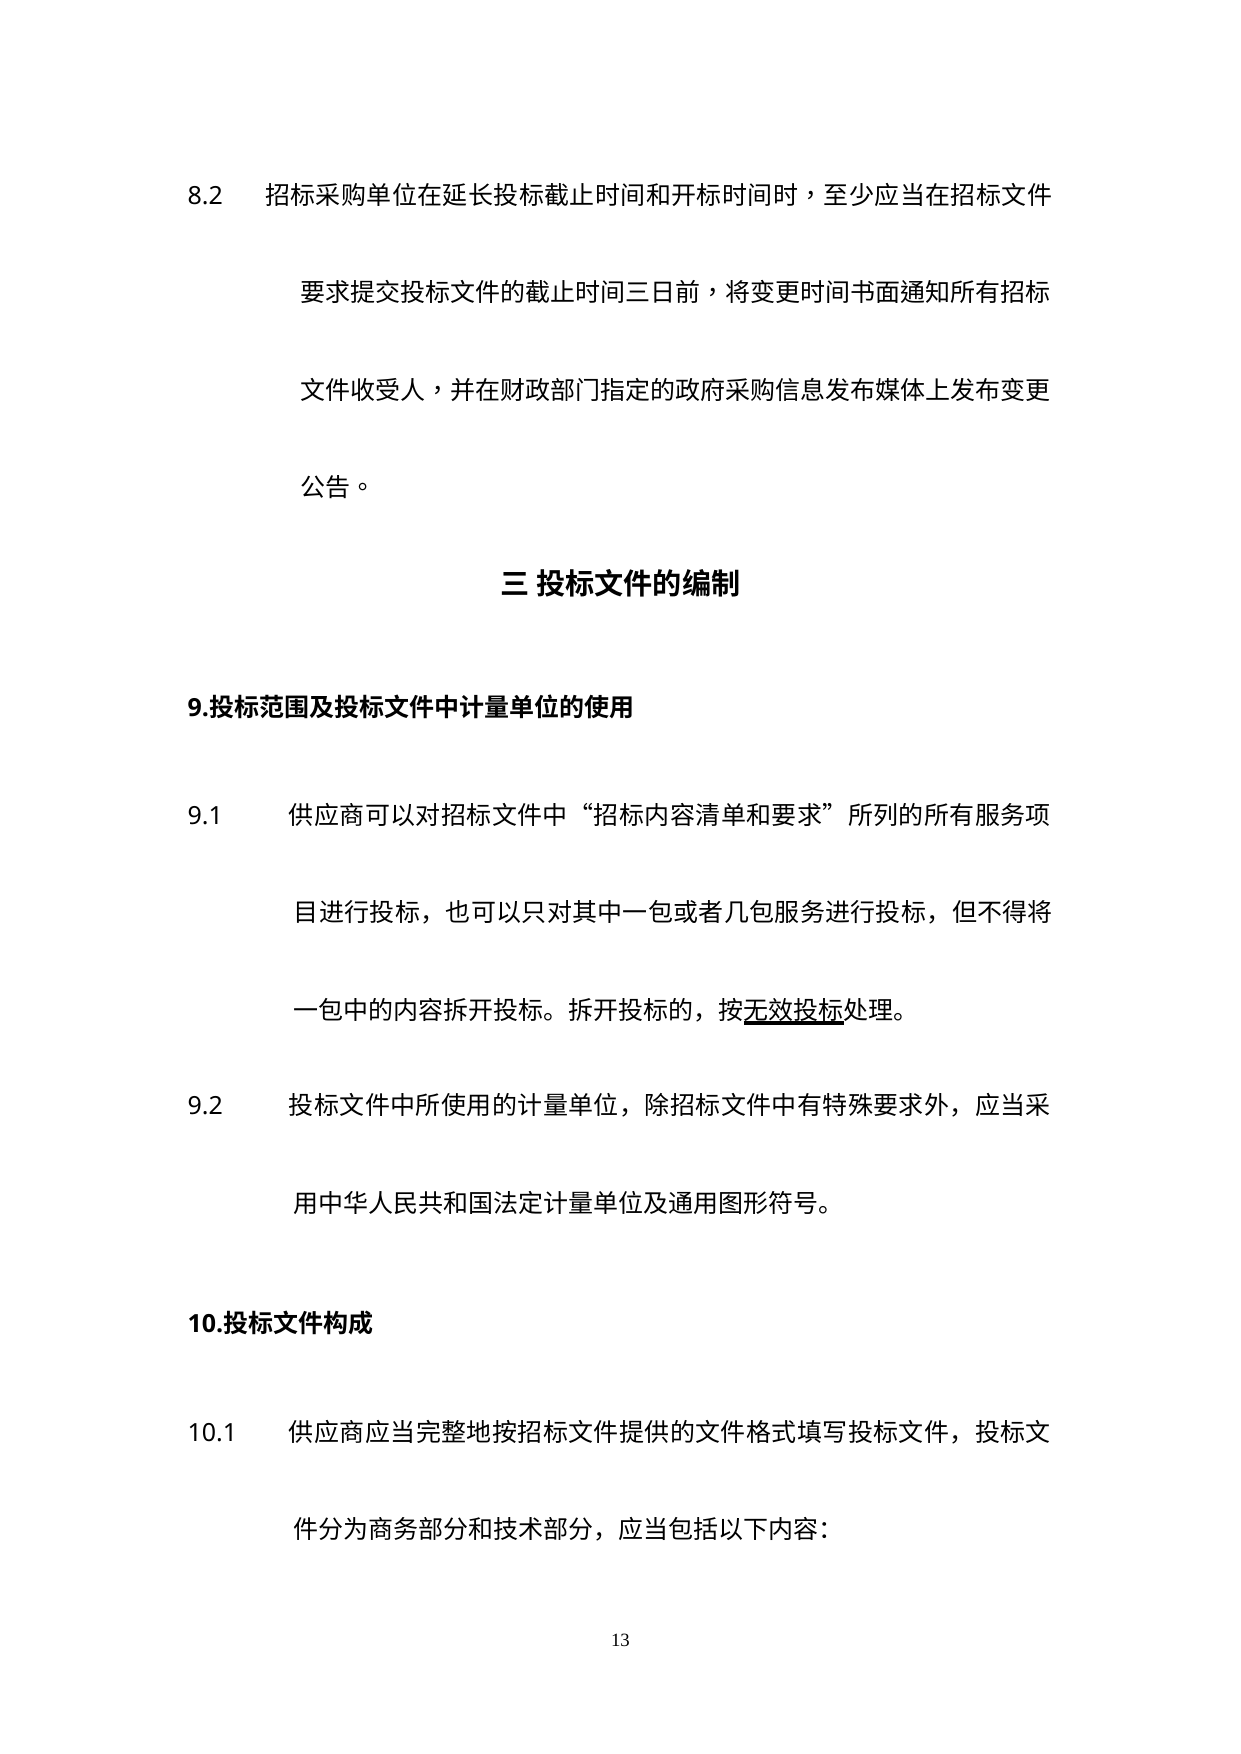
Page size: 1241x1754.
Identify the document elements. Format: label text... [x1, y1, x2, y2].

text 10.1 供应商应当完整地按招标文件提供的文件格式填写投标文件，投标文件分为商务部分和技术部分，应当包括以下内容： [187, 1398, 1053, 1560]
text 9.1 供应商可以对招标文件中“招标内容清单和要求”所列的所有服务项目进行投标，也可以只对其中一包或者几包服务进行投标，但不得将一包中的内容拆开投标。拆开投标的，按无效投标处理。 [187, 781, 1053, 1041]
text 8.2 招标采购单位在延长投标截止时间和开标时间时，至少应当在招标文件要求提交投标文件的截止时间三日前，将变更时间书面通知所有招标文件收受人，并在财政部门指定的政府采购信息发布媒体上发布变更公告。 [187, 162, 1053, 519]
text 三 投标文件的编制 [187, 549, 1053, 614]
text 10.投标文件构成 [187, 1289, 1053, 1354]
text 9.投标范围及投标文件中计量单位的使用 [187, 673, 1053, 738]
text 9.2 投标文件中所使用的计量单位，除招标文件中有特殊要求外，应当采用中华人民共和国法定计量单位及通用图形符号。 [187, 1071, 1053, 1234]
